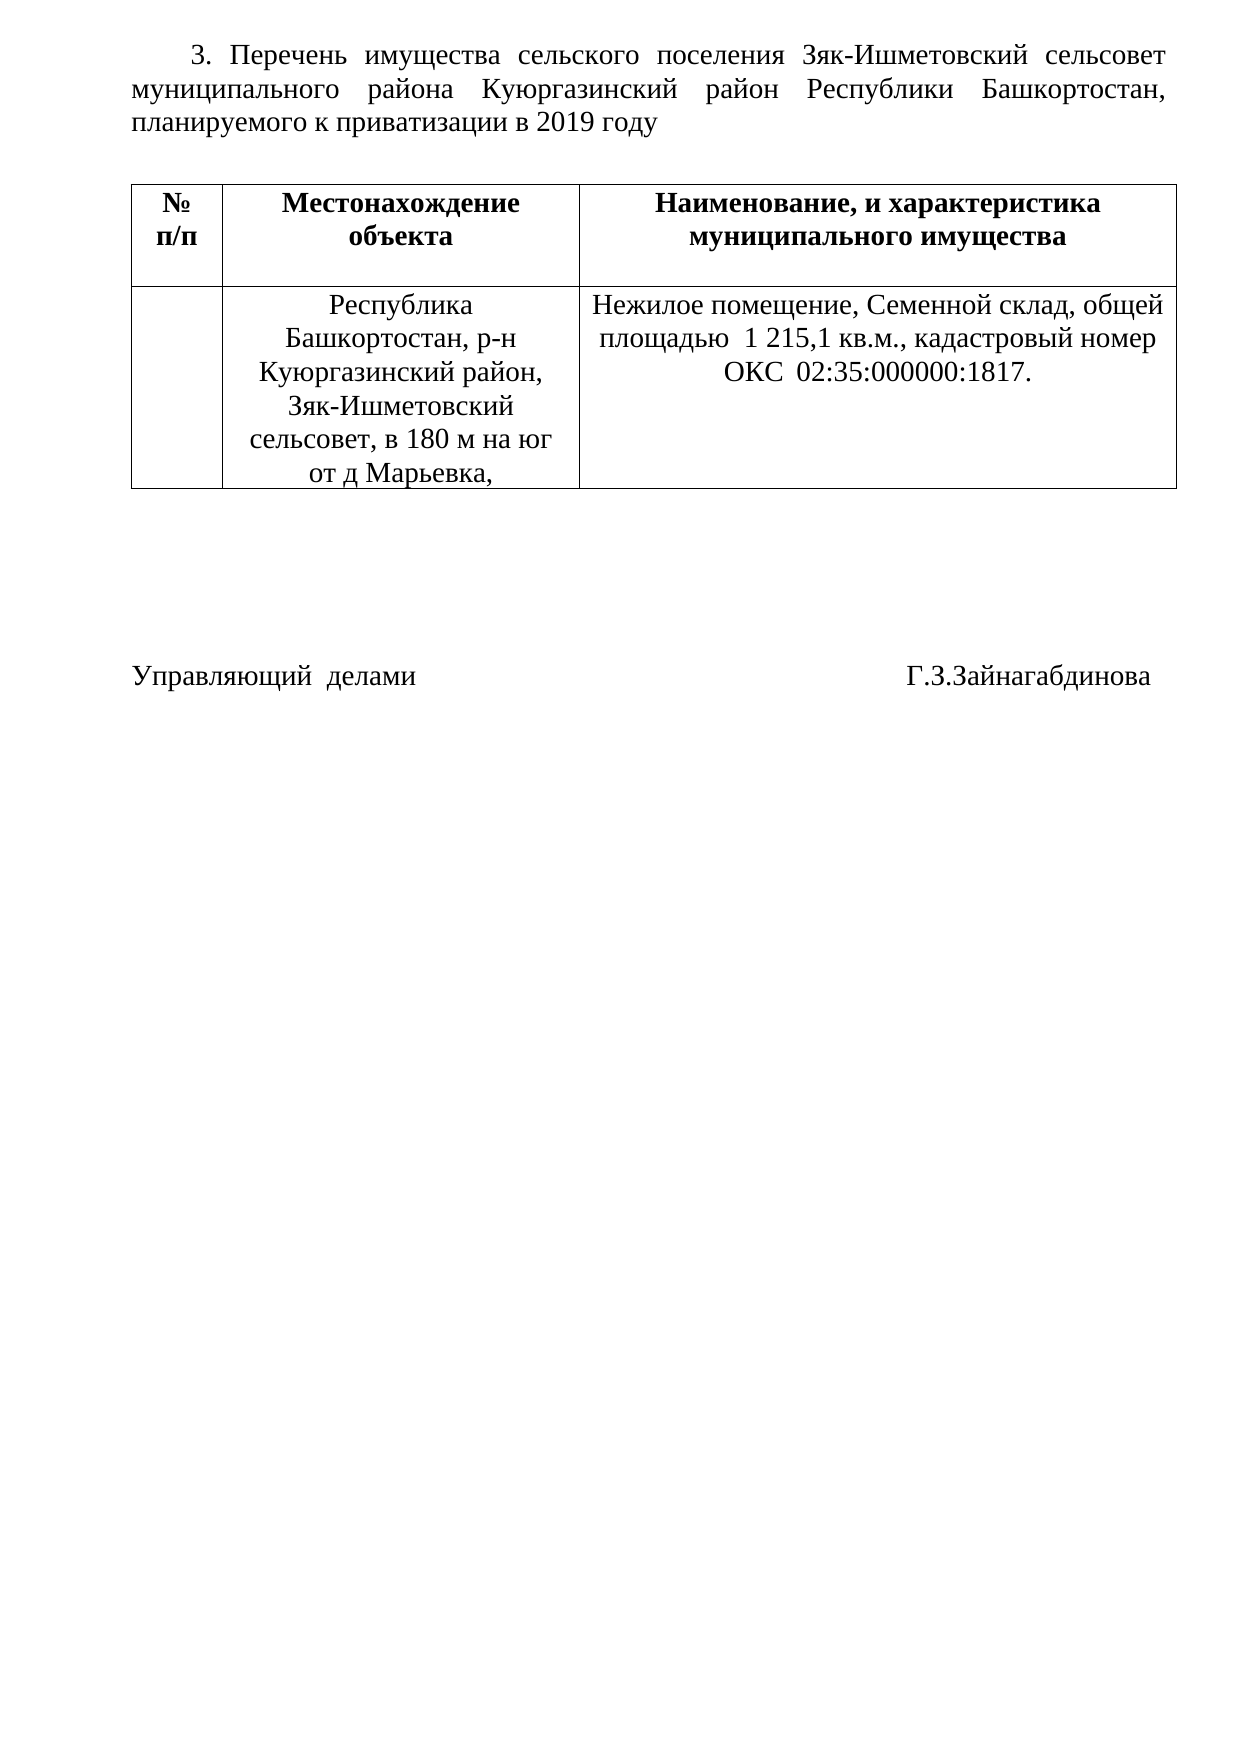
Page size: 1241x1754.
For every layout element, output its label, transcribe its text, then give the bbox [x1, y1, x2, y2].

table_header Местонахождение объекта [223, 185, 579, 286]
table_header № п/п [132, 185, 222, 286]
table_cell [132, 287, 222, 488]
text Управляющий делами Г.З.Зайнагабдинова [131, 658, 1167, 691]
text 3. Перечень имущества сельского поселения Зяк-Ишметовский сельсовет муниципального района Куюргазинский район Республики Башкортостан, планируемого к приватизации в 2019 году [131, 37, 1167, 138]
table_cell Нежилое помещение, Семенной склад, общей площадью 1 215,1 кв.м., кадастровый номер ОКС 02:35:000000:1817. [580, 287, 1176, 488]
table_cell Республика Башкортостан, р-н Куюргазинский район, Зяк-Ишметовский сельсовет, в 180 м на юг от д Марьевка, [223, 287, 579, 488]
table_header Наименование, и характеристика муниципального имущества [580, 185, 1176, 286]
